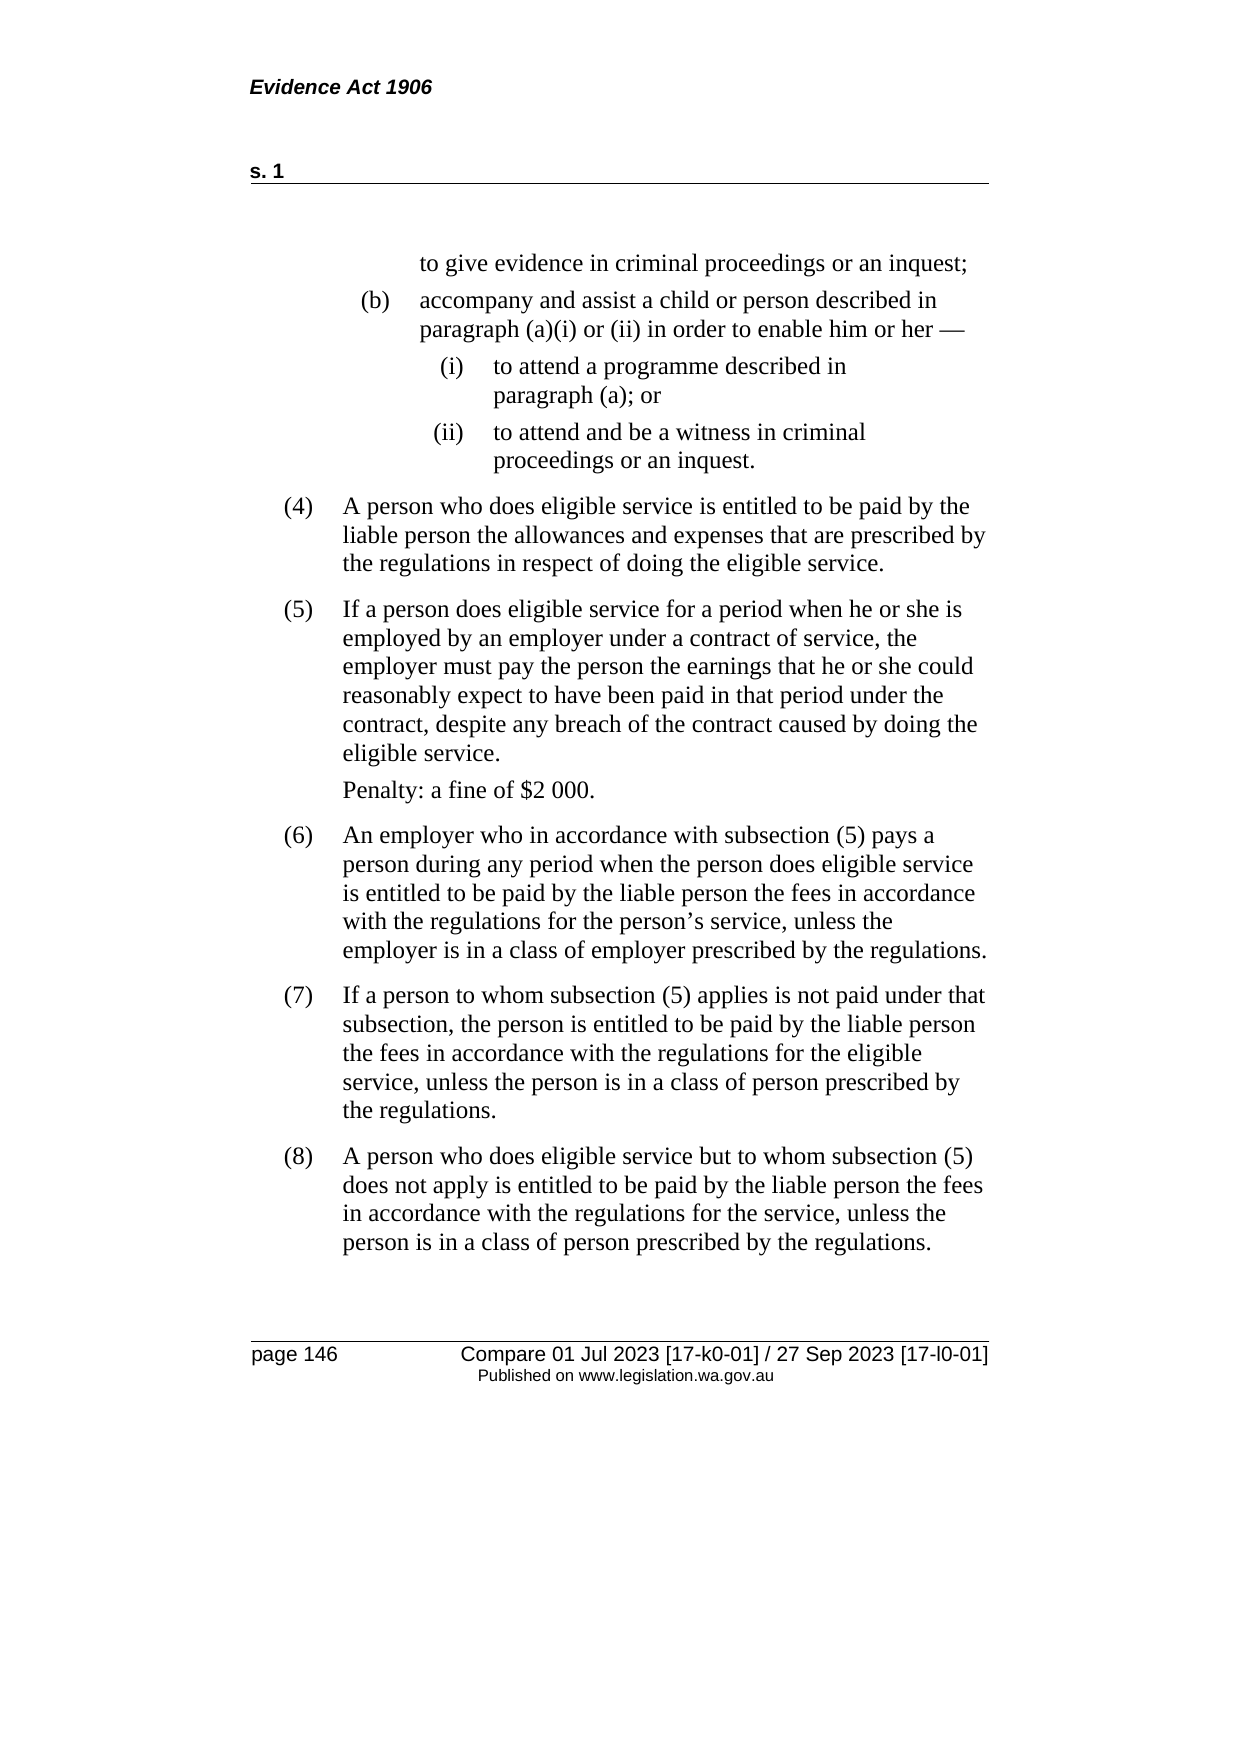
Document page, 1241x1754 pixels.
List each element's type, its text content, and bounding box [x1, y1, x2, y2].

text (4) A person who does eligible service is entitled to be paid by the liable person the allowances and expenses that are prescribed by the regulations in respect of doing the eligible service. [251, 491, 989, 577]
text (6) An employer who in accordance with subsection (5) pays a person during any period when the person does eligible service is entitled to be paid by the liable person the fees in accordance with the regulations for the person’s service, unless the employer is in a class of employer prescribed by the regulations. [251, 820, 989, 964]
text to give evidence in criminal proceedings or an inquest; [251, 248, 989, 277]
text (7) If a person to whom subsection (5) applies is not paid under that subsection, the person is entitled to be paid by the liable person the fees in accordance with the regulations for the eligible service, unless the person is in a class of person prescribed by the regulations. [251, 981, 989, 1124]
text (b) accompany and assist a child or person described in paragraph (a)(i) or (ii) in order to enable him or her — [251, 285, 989, 343]
text (i) to attend a programme described in paragraph (a); or [251, 351, 989, 408]
text (5) If a person does eligible service for a period when he or she is employed by an employer under a contract of service, the employer must pay the person the earnings that he or she could reasonably expect to have been paid in that period under the contract, despite any breach of the contract caused by doing the eligible service. [251, 594, 989, 766]
text Penalty: a fine of $2 000. [251, 775, 989, 803]
text (8) A person who does eligible service but to whom subsection (5) does not apply is entitled to be paid by the liable person the fees in accordance with the regulations for the service, unless the person is in a class of person prescribed by the regulations. [251, 1141, 989, 1256]
text (ii) to attend and be a witness in criminal proceedings or an inquest. [251, 417, 989, 474]
